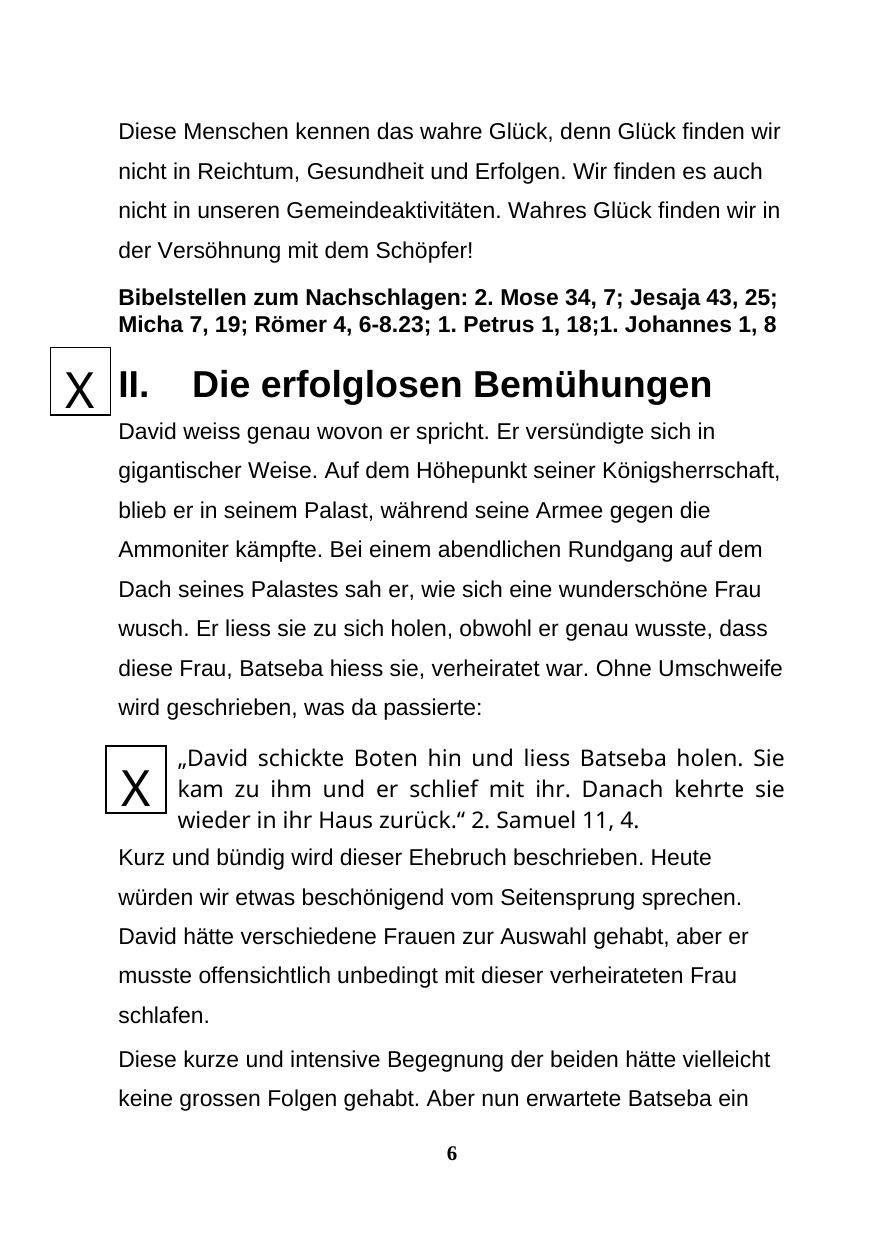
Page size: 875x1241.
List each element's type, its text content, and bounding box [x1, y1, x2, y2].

list Kurz und bündig wird dieser Ehebruch beschrieben. Heute würden wir etwas beschönigend vom Seitensprung sprechen. David hätte verschiedene Frauen zur Auswahl gehabt, aber er musste offensichtlich unbedingt mit dieser verheirateten Frau schlafen. [118, 844, 785, 1028]
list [118, 1046, 785, 1111]
list Diese Menschen kennen das wahre Glück, denn Glück finden wir nicht in Reichtum, Gesundheit und Erfolgen. Wir finden es auch nicht in unseren Gemeindeaktivitäten. Wahres Glück finden wir in der Versöhnung mit dem Schöpfer! [118, 118, 785, 263]
subtitle Die erfolglosen Bemühungen [118, 362, 785, 405]
text „David schickte Boten hin und liess Batseba holen. Sie kam zu ihm und er schlief mit ihr. Danach kehrte sie wieder in ihr Haus zurück.“ 2. Samuel 11, 4. [177, 742, 785, 836]
text Bibelstellen zum Nachschlagen: 2. Mose 34, 7; Jesaja 43, 25; Micha 7, 19; Römer 4, 6-8.23; 1. Petrus 1, 18;1. Johannes 1, 8 [118, 284, 785, 337]
list David weiss genau wovon er spricht. Er versündigte sich in gigantischer Weise. Auf dem Höhepunkt seiner Königsherrschaft, blieb er in seinem Palast, während seine Armee gegen die Ammoniter kämpfte. Bei einem abendlichen Rundgang auf dem Dach seines Palastes sah er, wie sich eine wunderschöne Frau wusch. Er liess sie zu sich holen, obwohl er genau wusste, dass diese Frau, Batseba hiess sie, verheiratet war. Ohne Umschweife wird geschrieben, was da passierte: [118, 418, 785, 720]
